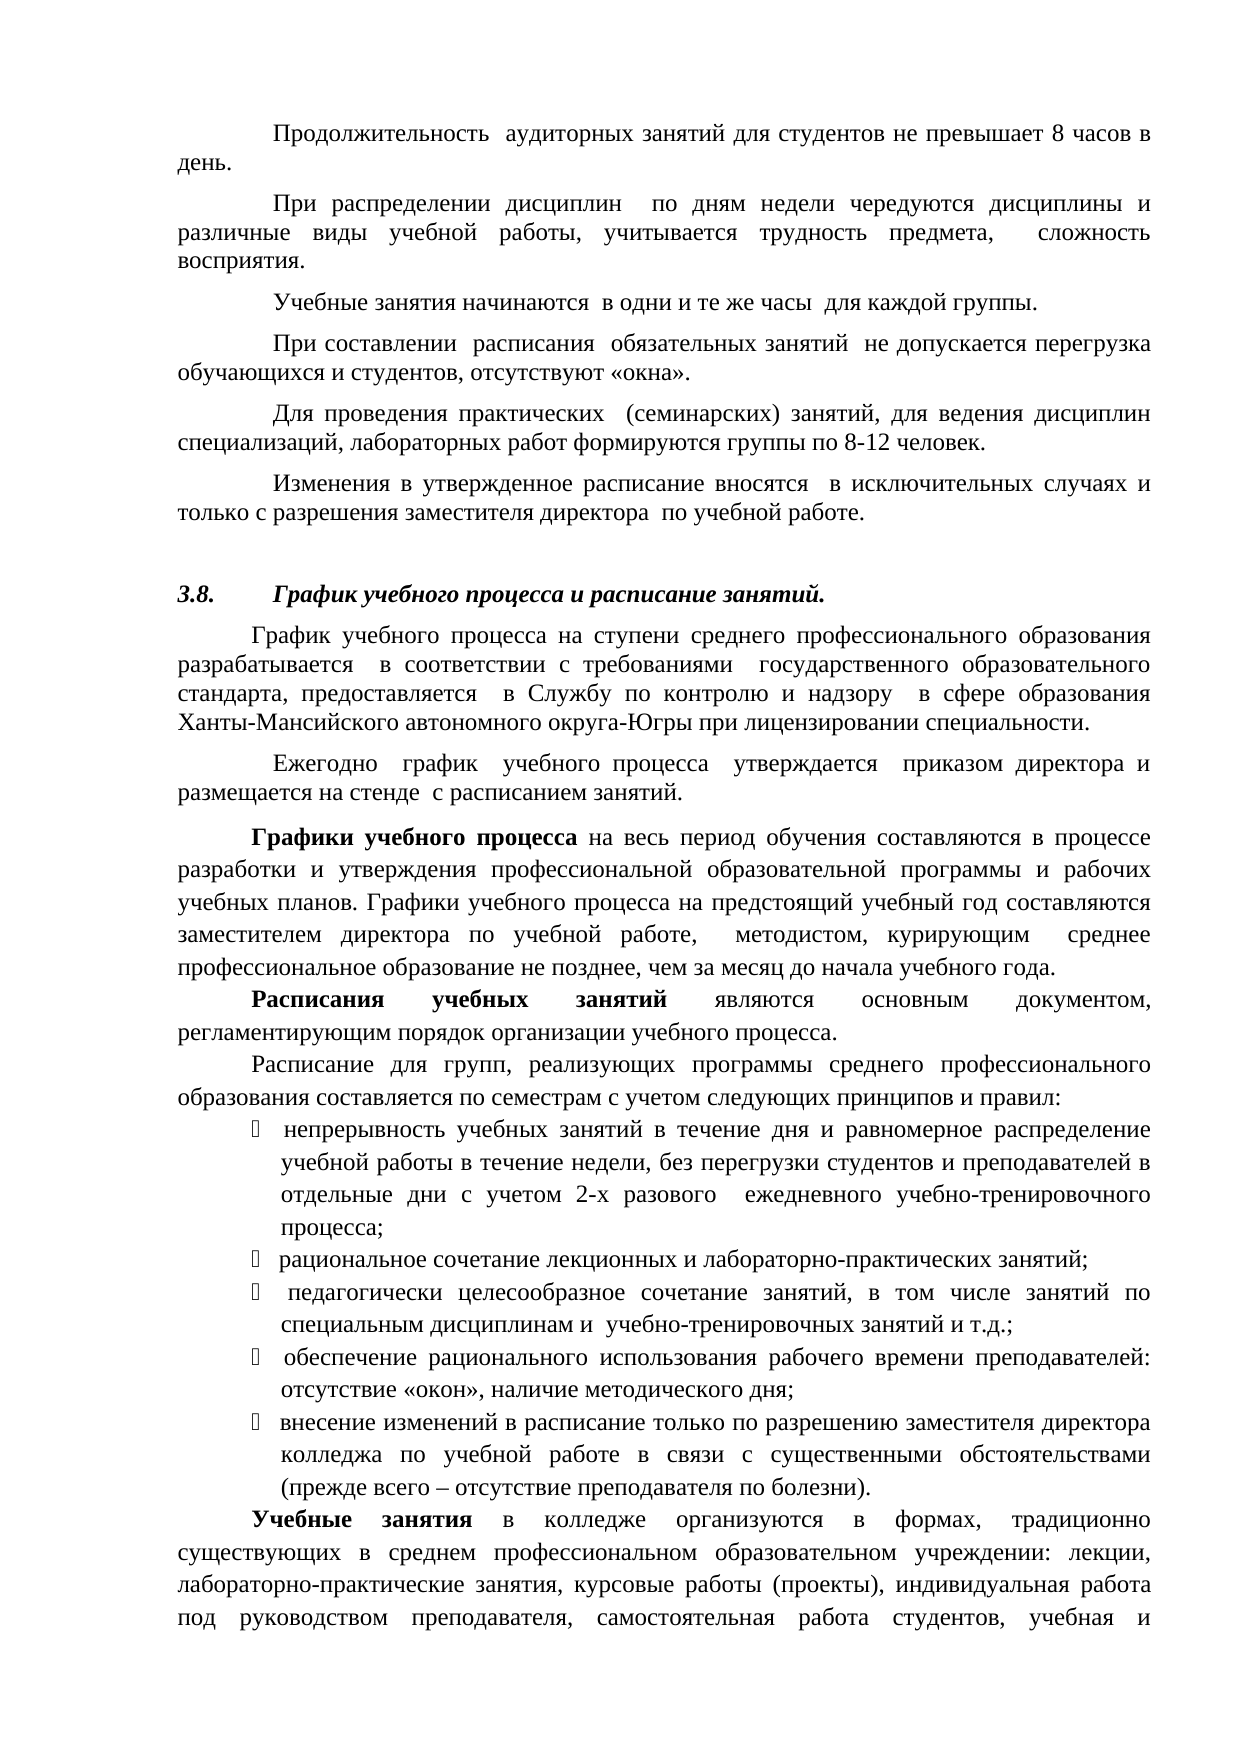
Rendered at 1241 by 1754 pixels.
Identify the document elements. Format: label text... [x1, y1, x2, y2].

text  внесение изменений в расписание только по разрешению заместителя директора колледжа по учебной работе в связи с существенными обстоятельствами (прежде всего – отсутствие преподавателя по болезни). [251, 1403, 1152, 1501]
text  непрерывность учебных занятий в течение дня и равномерное распределение учебной работы в течение недели, без перегрузки студентов и преподавателей в отдельные дни с учетом 2-х разового ежедневного учебно-тренировочного процесса; [251, 1111, 1152, 1241]
text  обеспечение рационального использования рабочего времени преподавателей: отсутствие «окон», наличие методического дня; [251, 1338, 1152, 1403]
text Изменения в утвержденное расписание вносятся в исключительных случаях и только с разрешения заместителя директора по учебной работе. [177, 468, 1152, 526]
text Графики учебного процесса на весь период обучения составляются в процессе разработки и утверждения профессиональной образовательной программы и рабочих учебных планов. Графики учебного процесса на предстоящий учебный год составляются заместителем директора по учебной работе, методистом, курирующим среднее профессиональное образование не позднее, чем за месяц до начала учебного года. [177, 818, 1152, 981]
text Расписания учебных занятий являются основным документом, регламентирующим порядок организации учебного процесса. [177, 981, 1152, 1046]
text Продолжительность аудиторных занятий для студентов не превышает 8 часов в день. [177, 118, 1152, 176]
text При распределении дисциплин по дням недели чередуются дисциплины и различные виды учебной работы, учитывается трудность предмета, сложность восприятия. [177, 188, 1152, 274]
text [177, 1501, 1152, 1631]
text При составлении расписания обязательных занятий не допускается перегрузка обучающихся и студентов, отсутствуют «окна». [177, 328, 1152, 386]
text Учебные занятия начинаются в одни и те же часы для каждой группы. [177, 287, 1152, 316]
text Ежегодно график учебного процесса утверждается приказом директора и размещается на стенде с расписанием занятий. [177, 748, 1152, 806]
text  рациональное сочетание лекционных и лабораторно-практических занятий; [251, 1241, 1152, 1273]
text  педагогически целесообразное сочетание занятий, в том числе занятий по специальным дисциплинам и учебно-тренировочных занятий и т.д.; [251, 1273, 1152, 1338]
text 3.8. График учебного процесса и расписание занятий. [177, 579, 1152, 608]
text Расписание для групп, реализующих программы среднего профессионального образования составляется по семестрам с учетом следующих принципов и правил: [177, 1046, 1152, 1111]
text График учебного процесса на ступени среднего профессионального образования разрабатывается в соответствии с требованиями государственного образовательного стандарта, предоставляется в Службу по контролю и надзору в сфере образования Ханты-Мансийского автономного округа-Югры при лицензировании специальности. [177, 621, 1152, 736]
text Для проведения практических (семинарских) занятий, для ведения дисциплин специализаций, лабораторных работ формируются группы по 8-12 человек. [177, 398, 1152, 456]
